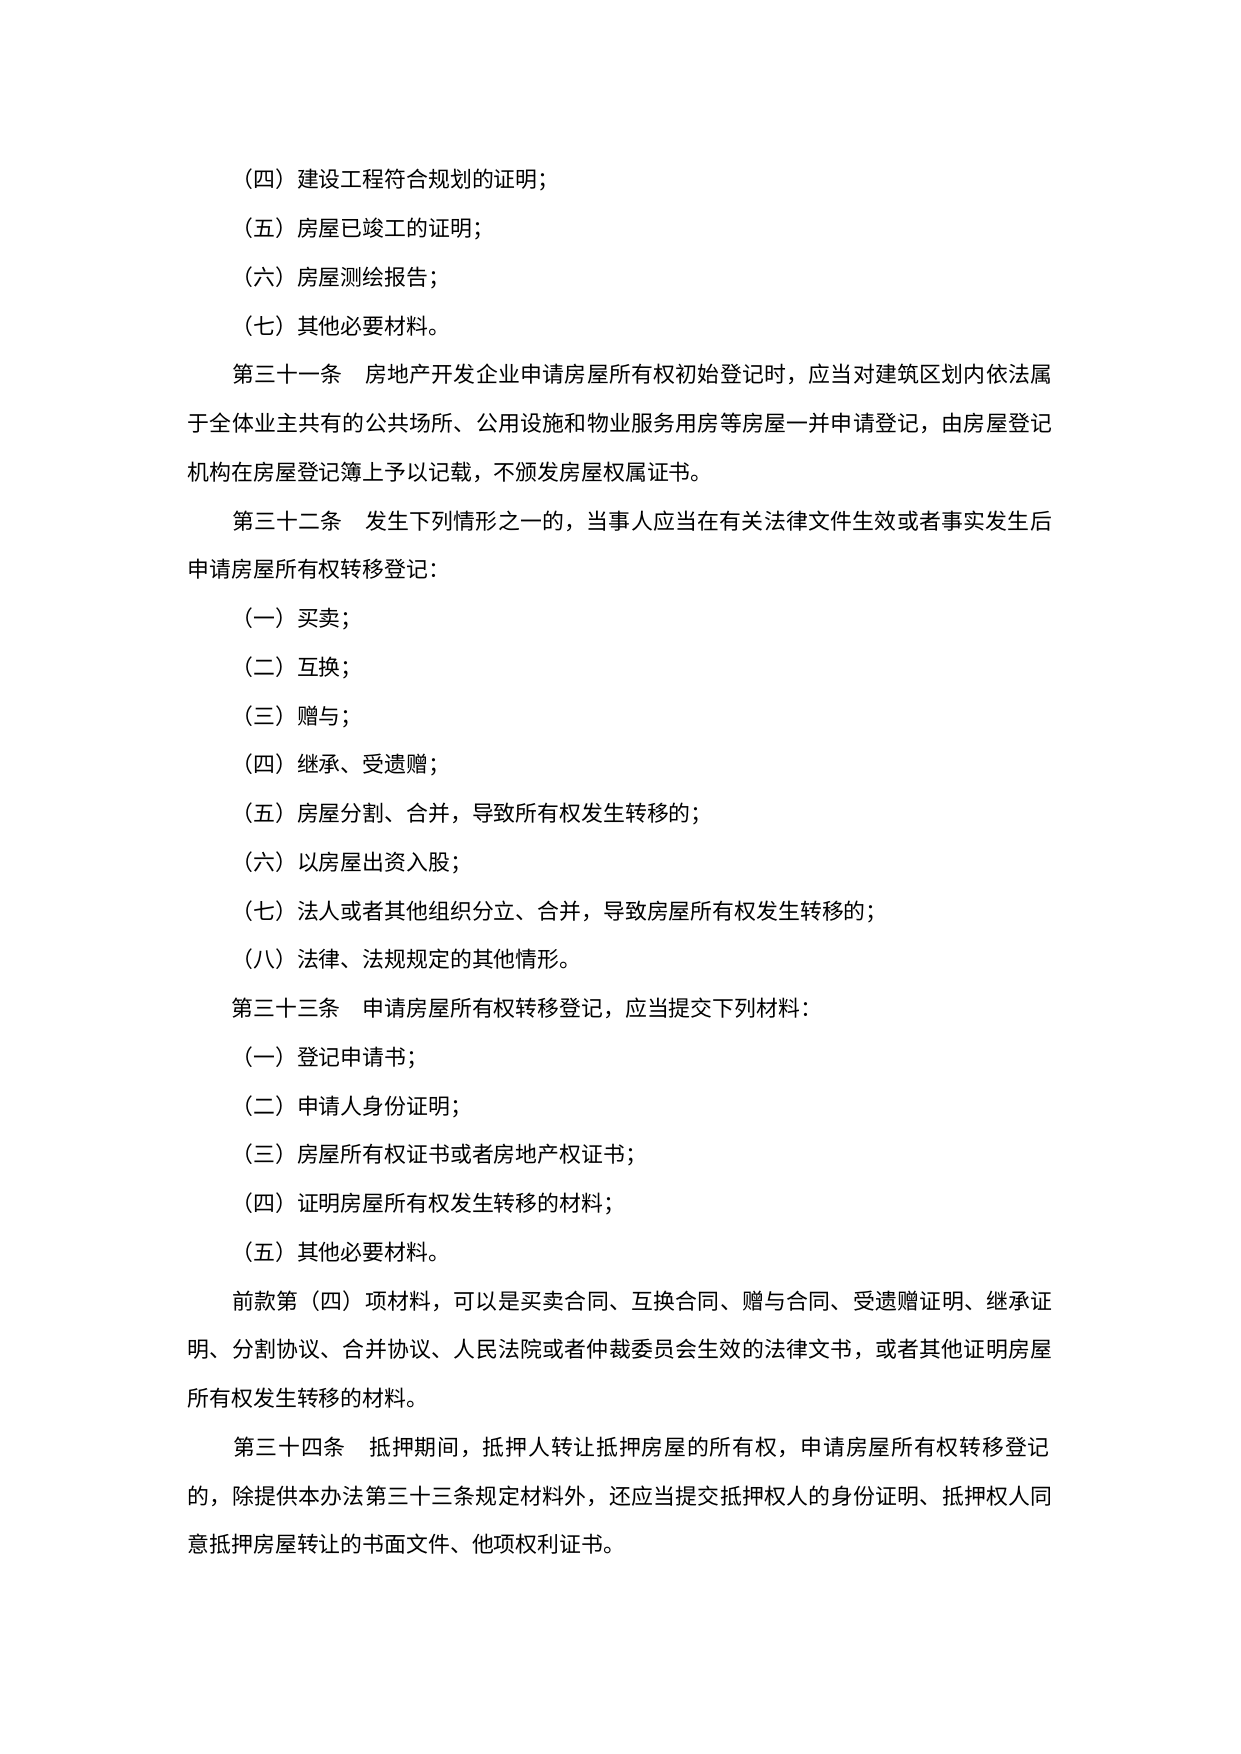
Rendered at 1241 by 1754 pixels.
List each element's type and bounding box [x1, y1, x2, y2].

text [187, 162, 1053, 1559]
